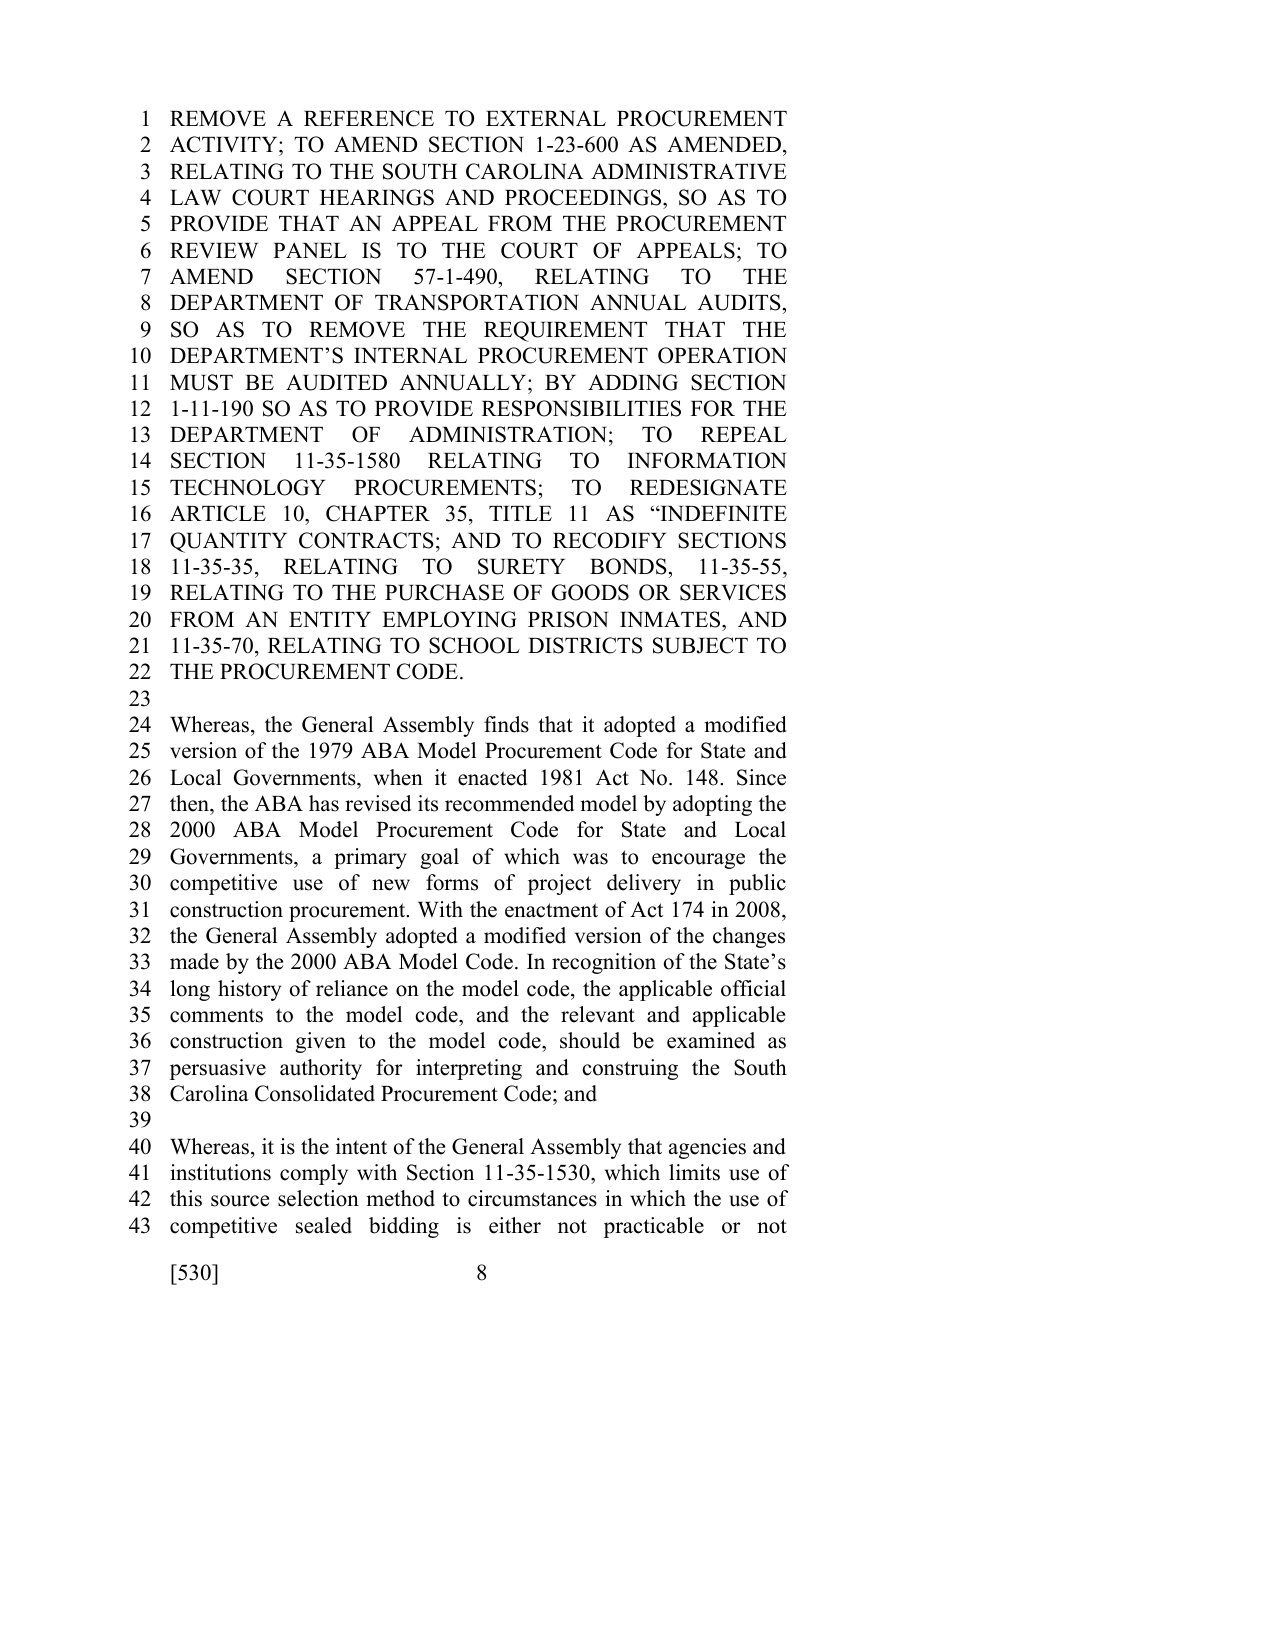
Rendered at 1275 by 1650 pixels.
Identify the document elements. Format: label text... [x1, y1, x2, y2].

text Whereas, the General Assembly finds that it adopted a modified version of the 1979 ABA Model Procurement Code for State and Local Governments, when it enacted 1981 Act No. 148. Since then, the ABA has revised its recommended model by adopting the 2000 ABA Model Procurement Code for State and Local Governments, a primary goal of which was to encourage the competitive use of new forms of project delivery in public construction procurement. With the enactment of Act 174 in 2008, the General Assembly adopted a modified version of the changes made by the 2000 ABA Model Code. In recognition of the State’s long history of reliance on the model code, the applicable official comments to the model code, and the relevant and applicable construction given to the model code, should be examined as persuasive authority for interpreting and construing the South Carolina Consolidated Procurement Code; and [169, 711, 787, 1106]
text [169, 1133, 787, 1238]
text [169, 105, 787, 685]
